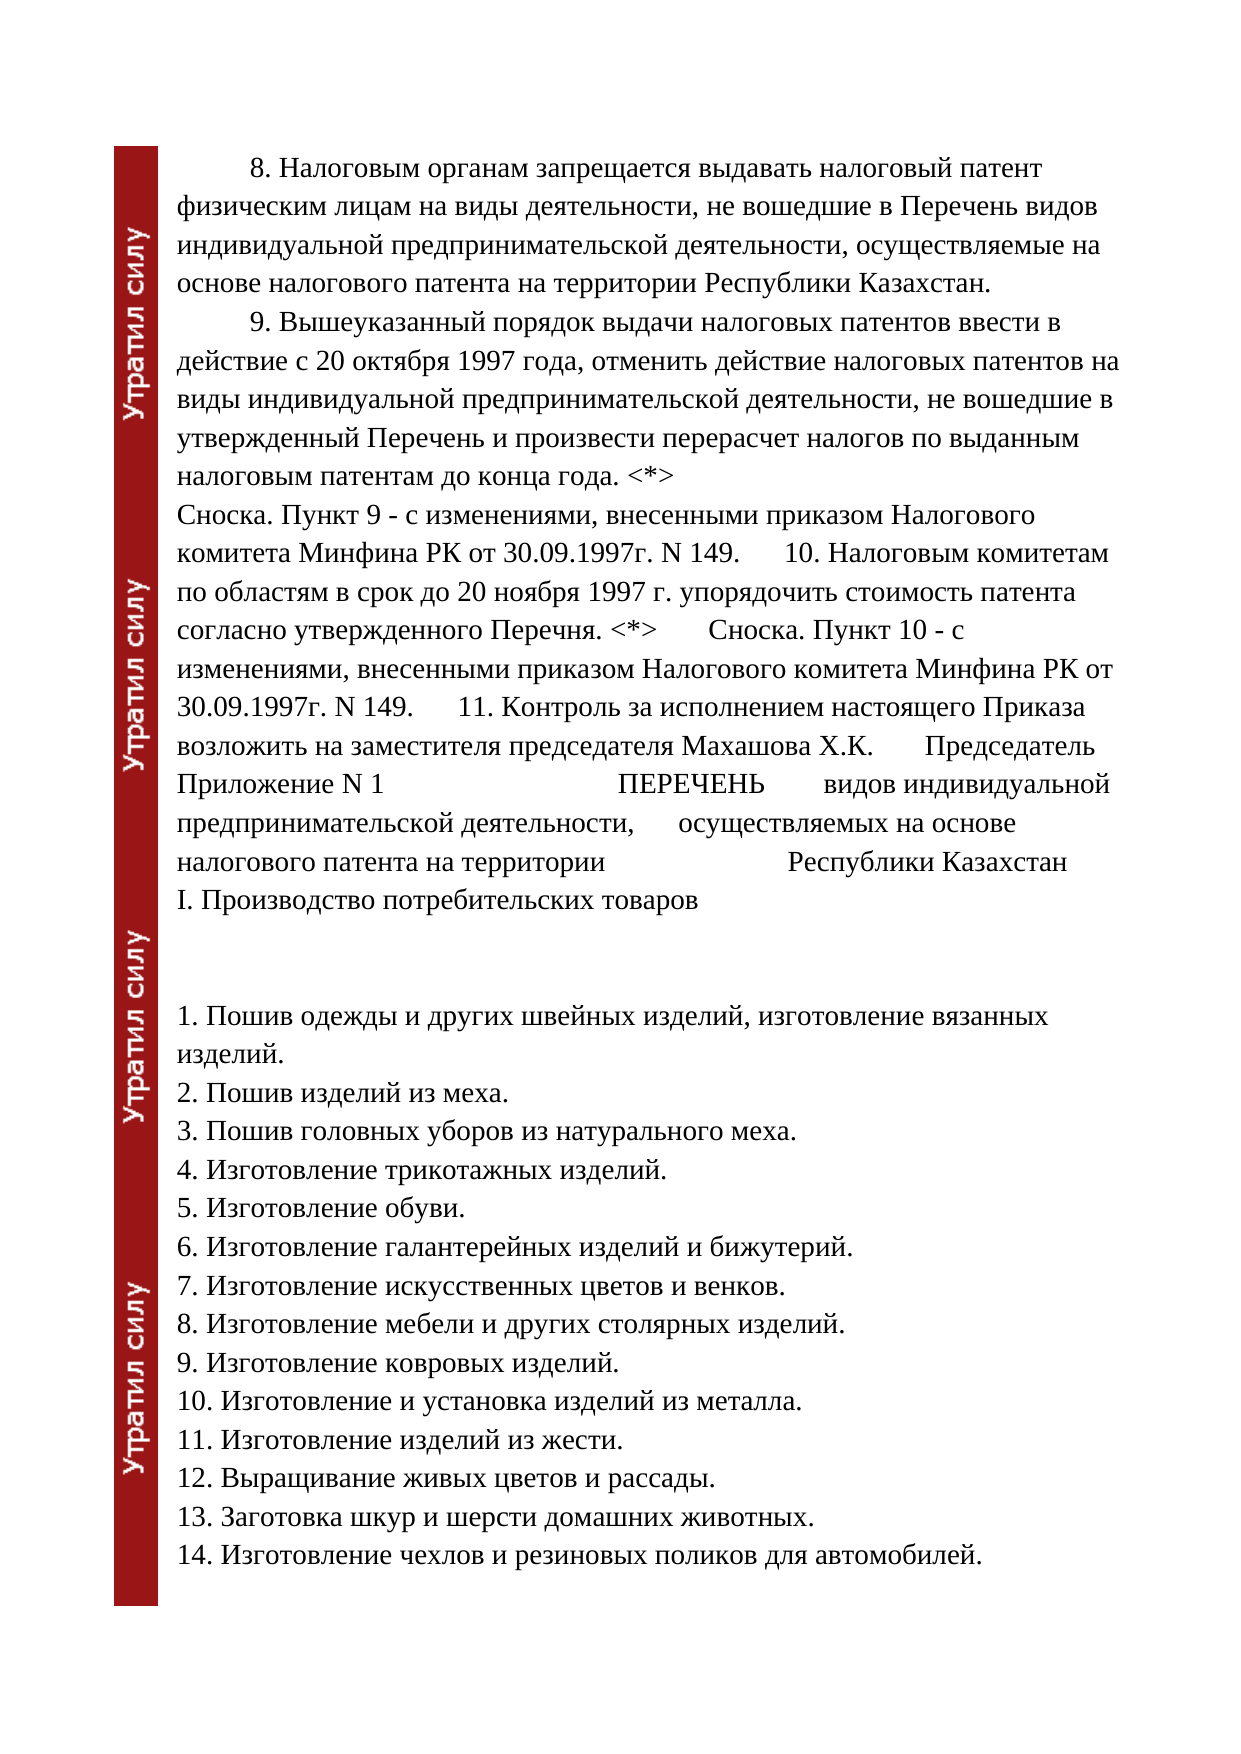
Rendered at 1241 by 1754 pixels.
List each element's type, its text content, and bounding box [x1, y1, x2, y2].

picture [114, 1571, 158, 1606]
picture [114, 492, 158, 497]
text Сноска. Пункт 9 - с изменениями, внесенными приказом Налогового комитета Минфина РК от 30.09.1997г. N 149. 10. Налоговым комитетам по областям в срок до 20 ноября 1997 г. упорядочить стоимость патента согласно утвержденного Перечня. <*> Сноска. Пункт 10 - с изменениями, внесенными приказом Налогового комитета Минфина РК от 30.09.1997г. N 149. 11. Контроль за исполнением настоящего Приказа возложить на заместителя председателя Махашова Х.К. Председатель Приложение N 1 ПЕРЕЧЕНЬ видов индивидуальной предпринимательской деятельности, осуществляемых на основе налогового патента на территории Республики Казахстан I. Производство потребительских товаров [112, 497, 1128, 916]
picture [114, 916, 158, 921]
picture [114, 146, 158, 150]
